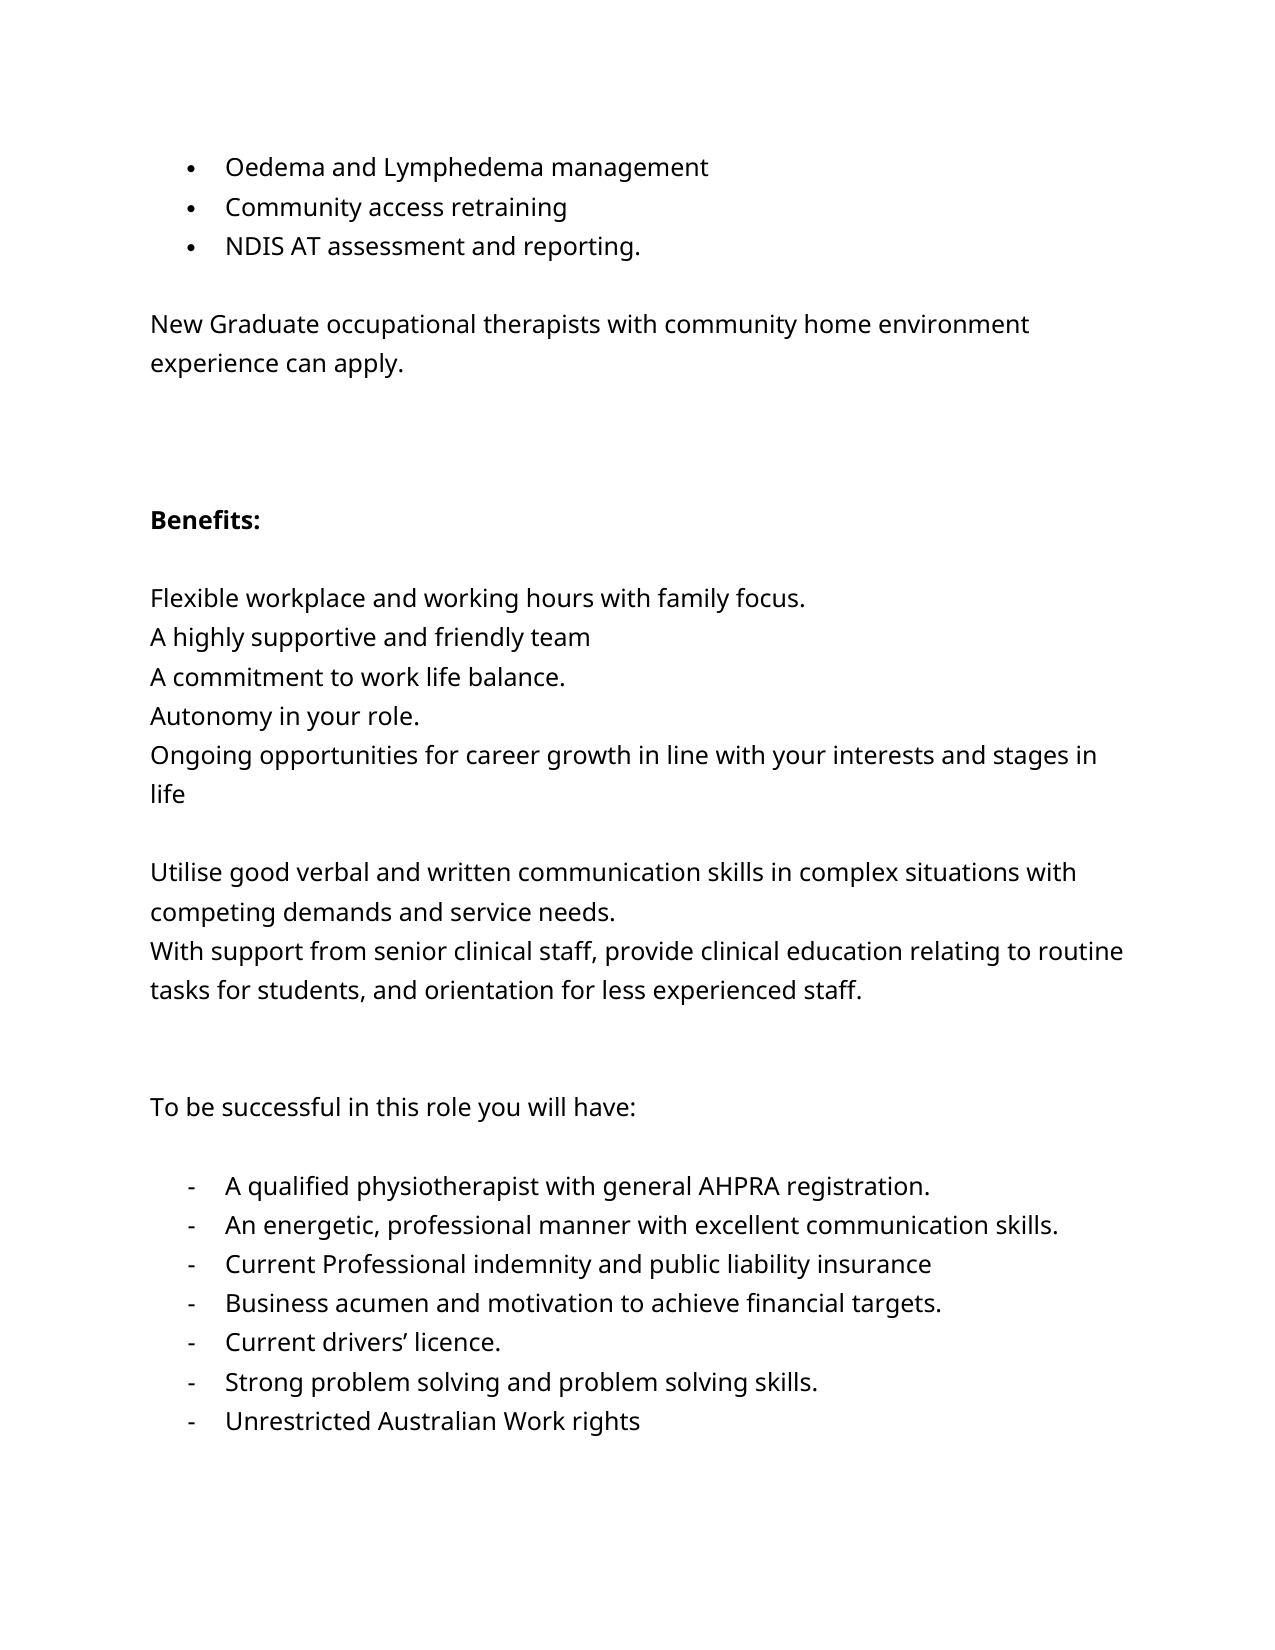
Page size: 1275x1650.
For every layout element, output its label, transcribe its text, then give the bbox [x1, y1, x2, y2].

list Business acumen and motivation to achieve financial targets. [187, 1286, 1125, 1320]
list NDIS AT assessment and reporting. [187, 228, 1125, 262]
text New Graduate occupational therapists with community home environment experience can apply. [150, 307, 1125, 380]
text With support from senior clinical staff, provide clinical education relating to routine tasks for students, and orientation for less experienced staff. [150, 933, 1125, 1007]
list Unrestricted Australian Work rights [187, 1403, 1125, 1437]
text A commitment to work life balance. [150, 659, 1125, 693]
list An energetic, professional manner with excellent communication skills. [187, 1207, 1125, 1242]
list Strong problem solving and problem solving skills. [187, 1364, 1125, 1398]
list Current Professional indemnity and public liability insurance [187, 1247, 1125, 1281]
text Flexible workplace and working hours with family focus. [150, 581, 1125, 615]
text Autonomy in your role. [150, 698, 1125, 732]
list Community access retraining [187, 189, 1125, 223]
list Oedema and Lymphedema management [187, 150, 1125, 184]
text Benefits: [150, 502, 1125, 537]
text Ongoing opportunities for career growth in line with your interests and stages in life [150, 737, 1125, 811]
list Current drivers’ licence. [187, 1325, 1125, 1359]
list A qualified physiotherapist with general AHPRA registration. [187, 1168, 1125, 1202]
text Utilise good verbal and written communication skills in complex situations with competing demands and service needs. [150, 855, 1125, 928]
text A highly supportive and friendly team [150, 620, 1125, 654]
text To be successful in this role you will have: [150, 1090, 1125, 1124]
